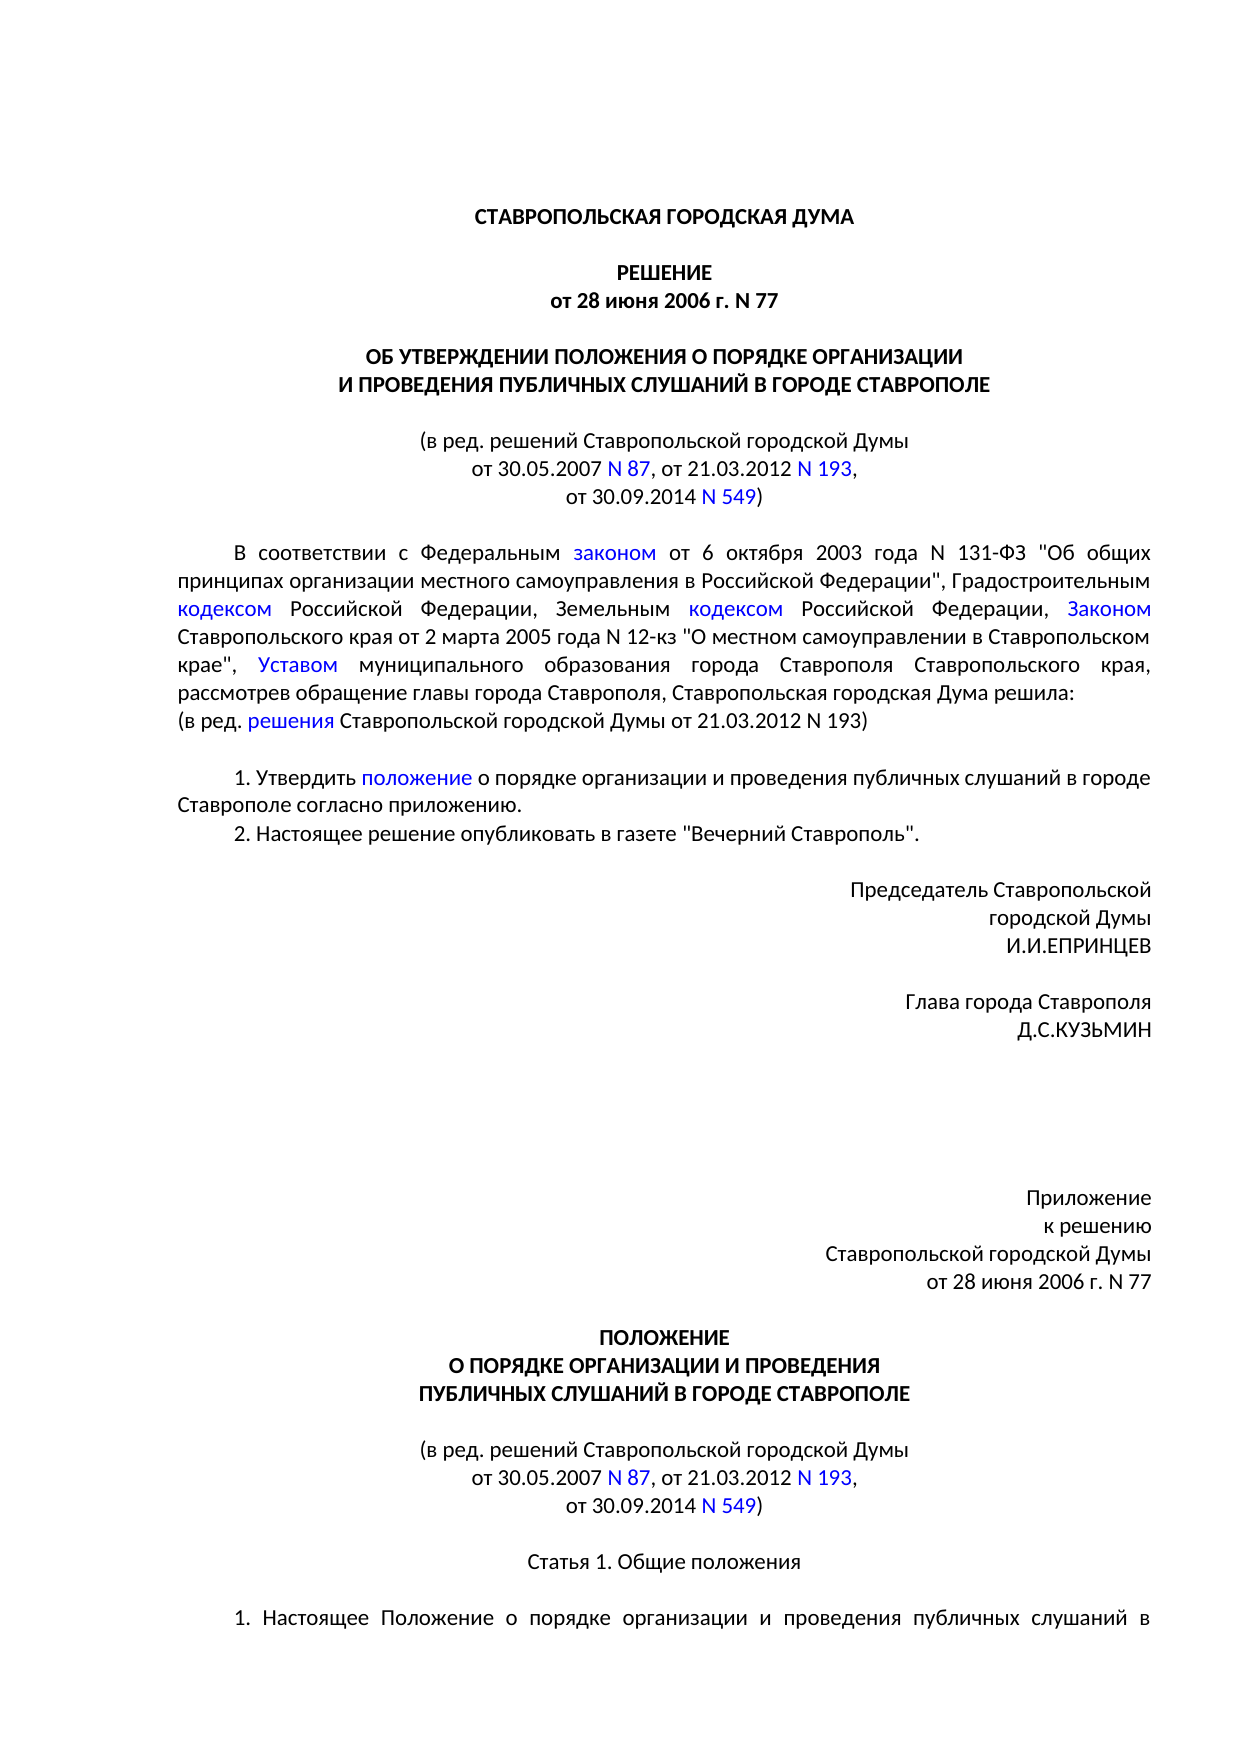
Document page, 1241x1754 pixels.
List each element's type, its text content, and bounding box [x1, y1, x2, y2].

text от 30.09.2014 N 549) [177, 482, 1152, 510]
text В соответствии с Федеральным законом от 6 октября 2003 года N 131-ФЗ "Об общих принципах организации местного самоуправления в Российской Федерации", Градостроительным кодексом Российской Федерации, Земельным кодексом Российской Федерации, Законом Ставропольского края от 2 марта 2005 года N 12-кз "О местном самоуправлении в Ставропольском крае", Уставом муниципального образования города Ставрополя Ставропольского края, рассмотрев обращение главы города Ставрополя, Ставропольская городская Дума решила: [177, 538, 1152, 707]
text И.И.ЕПРИНЦЕВ [177, 931, 1152, 959]
text городской Думы [177, 903, 1152, 931]
text от 30.05.2007 N 87, от 21.03.2012 N 193, [177, 454, 1152, 482]
text Глава города Ставрополя [177, 987, 1152, 1015]
text ПОЛОЖЕНИЕ [177, 1323, 1152, 1351]
text И ПРОВЕДЕНИЯ ПУБЛИЧНЫХ СЛУШАНИЙ В ГОРОДЕ СТАВРОПОЛЕ [177, 370, 1152, 398]
text ОБ УТВЕРЖДЕНИИ ПОЛОЖЕНИЯ О ПОРЯДКЕ ОРГАНИЗАЦИИ [177, 342, 1152, 370]
text Приложение [177, 1183, 1152, 1211]
text от 30.09.2014 N 549) [177, 1491, 1152, 1519]
text от 28 июня 2006 г. N 77 [177, 1267, 1152, 1295]
text О ПОРЯДКЕ ОРГАНИЗАЦИИ И ПРОВЕДЕНИЯ [177, 1351, 1152, 1379]
text Ставропольской городской Думы [177, 1239, 1152, 1267]
text (в ред. решений Ставропольской городской Думы [177, 1435, 1152, 1463]
text РЕШЕНИЕ [177, 258, 1152, 286]
text 2. Настоящее решение опубликовать в газете "Вечерний Ставрополь". [177, 819, 1152, 847]
text Д.С.КУЗЬМИН [177, 1015, 1152, 1043]
text (в ред. решений Ставропольской городской Думы [177, 426, 1152, 454]
text ПУБЛИЧНЫХ СЛУШАНИЙ В ГОРОДЕ СТАВРОПОЛЕ [177, 1379, 1152, 1407]
text СТАВРОПОЛЬСКАЯ ГОРОДСКАЯ ДУМА [177, 202, 1152, 230]
text от 30.05.2007 N 87, от 21.03.2012 N 193, [177, 1463, 1152, 1491]
text к решению [177, 1211, 1152, 1239]
text Председатель Ставропольской [177, 875, 1152, 903]
text (в ред. решения Ставропольской городской Думы от 21.03.2012 N 193) [177, 707, 1152, 734]
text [177, 1603, 1152, 1631]
text от 28 июня 2006 г. N 77 [177, 286, 1152, 314]
text Статья 1. Общие положения [177, 1547, 1152, 1575]
text 1. Утвердить положение о порядке организации и проведения публичных слушаний в городе Ставрополе согласно приложению. [177, 763, 1152, 819]
